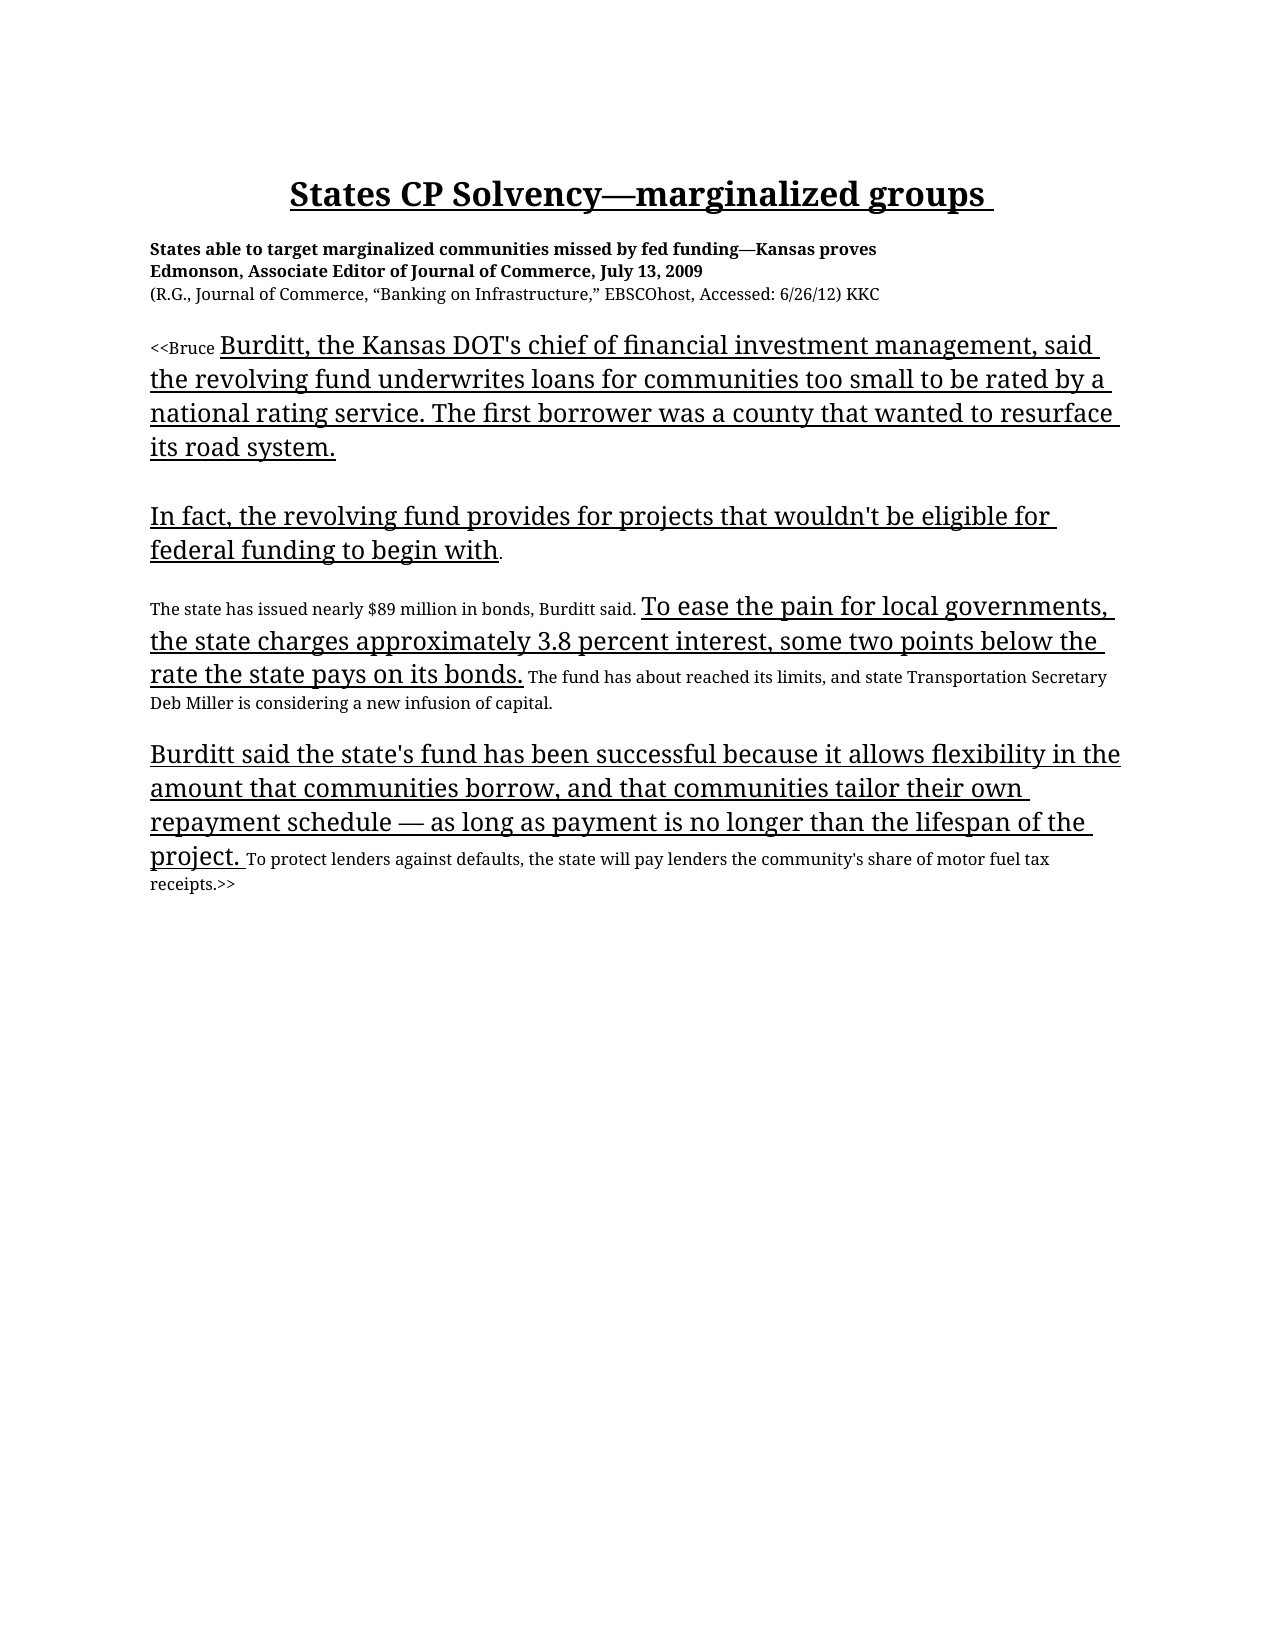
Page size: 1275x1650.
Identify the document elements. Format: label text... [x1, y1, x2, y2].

text The state has issued nearly $89 million in bonds, Burditt said. To ease the pain for local governments, the state charges approximately 3.8 percent interest, some two points below the rate the state pays on its bonds. The fund has about reached its limits, and state Transportation Secretary Deb Miller is considering a new infusion of capital. [150, 589, 1125, 714]
text Edmonson, Associate Editor of Journal of Commerce, July 13, 2009 [150, 260, 1125, 282]
subtitle States able to target marginalized communities missed by fed funding—Kansas proves [150, 237, 1125, 260]
text (R.G., Journal of Commerce, “Banking on Infrastructure,” EBSCOhost, Accessed: 6/26/12) KKC [150, 282, 1125, 305]
subtitle States CP Solvency—marginalized groups [150, 171, 1125, 216]
text Burditt said the state's fund has been successful because it allows flexibility in the amount that communities borrow, and that communities tailor their own repayment schedule — as long as payment is no longer than the lifespan of the project. To protect lenders against defaults, the state will pay lenders the community's share of motor fuel tax receipts.>> [150, 737, 1125, 896]
text In fact, the revolving fund provides for projects that wouldn't be eligible for federal funding to begin with. [150, 498, 1125, 566]
text <<Bruce Burditt, the Kansas DOT's chief of financial investment management, said the revolving fund underwrites loans for communities too small to be rated by a national rating service. The first borrower was a county that wanted to resurface its road system. [150, 328, 1125, 464]
